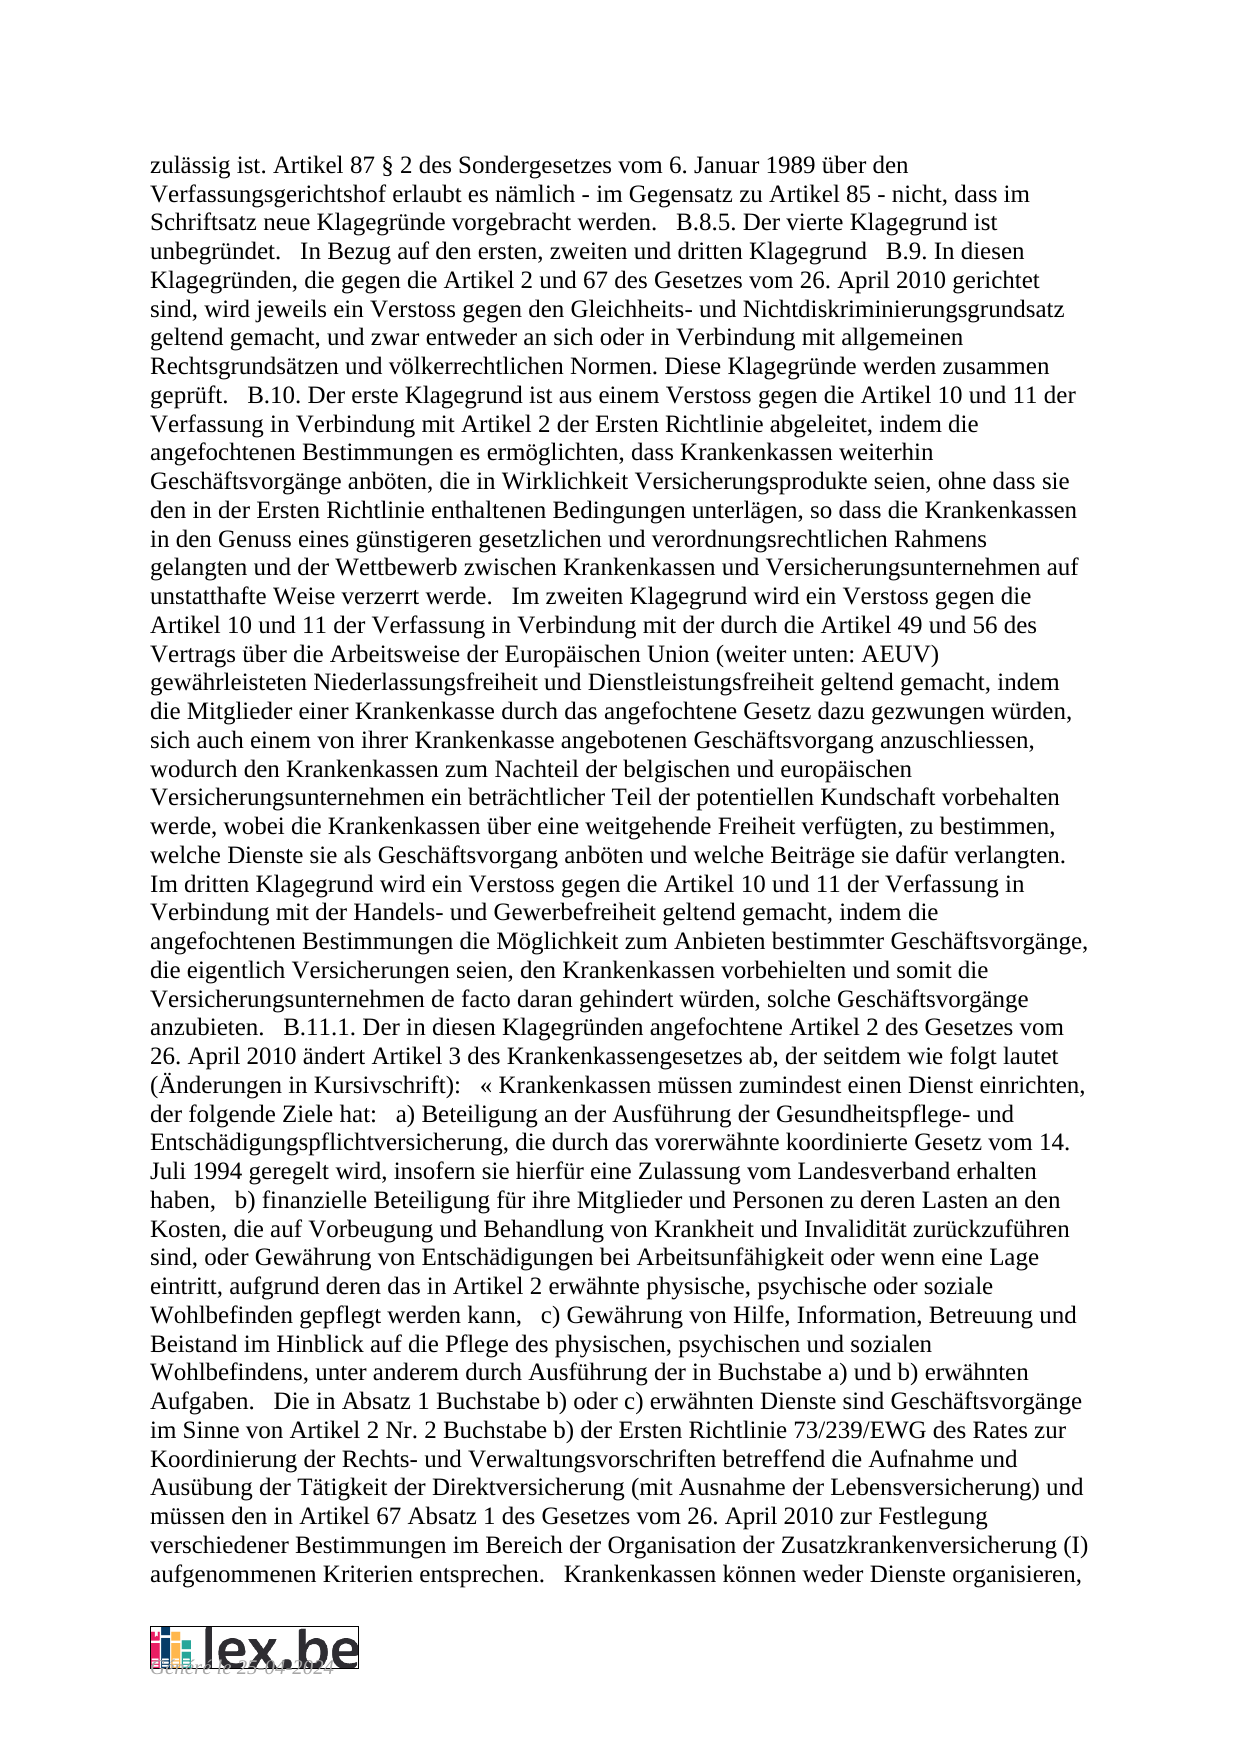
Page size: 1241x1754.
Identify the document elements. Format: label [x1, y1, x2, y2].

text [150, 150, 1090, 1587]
picture [151, 1627, 358, 1668]
